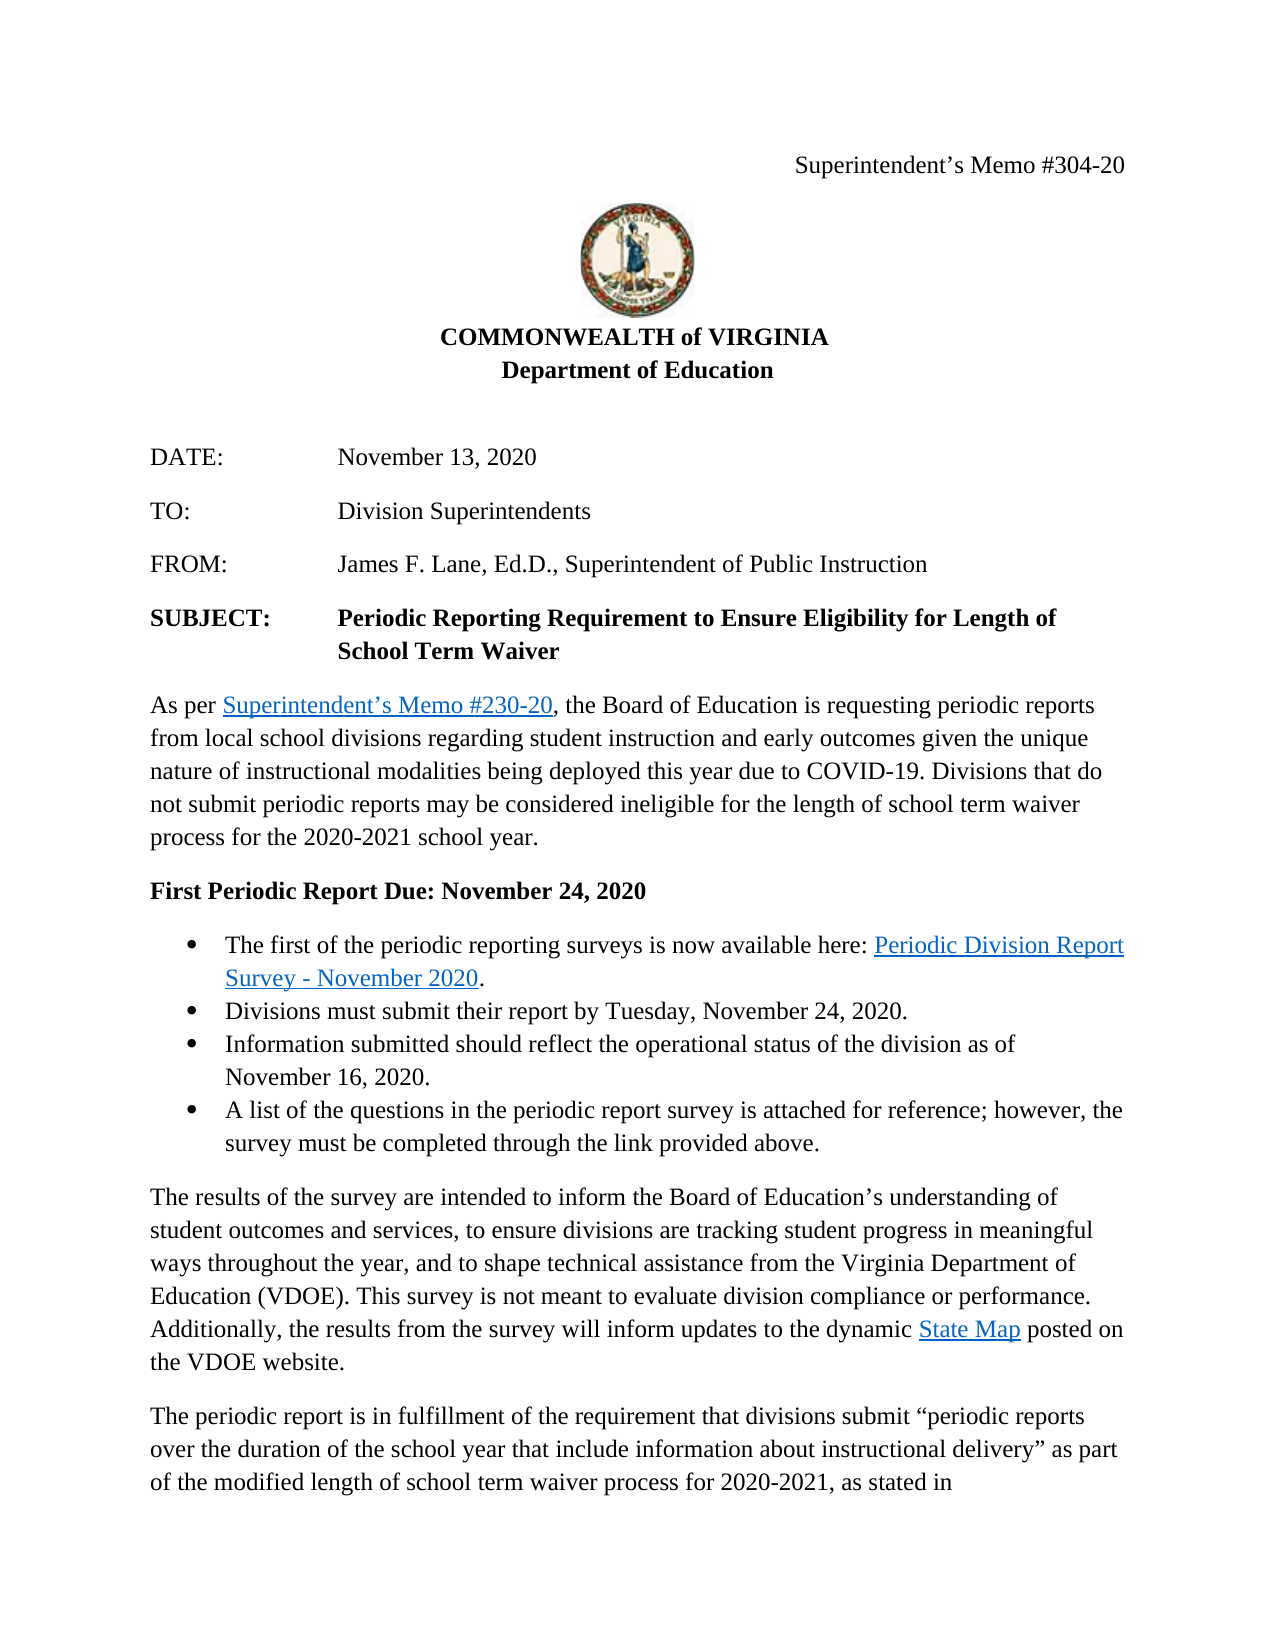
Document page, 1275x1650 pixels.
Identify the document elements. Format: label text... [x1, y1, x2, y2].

list Divisions must submit their report by Tuesday, November 24, 2020. [187, 996, 1125, 1025]
list The first of the periodic reporting surveys is now available here: Periodic Division Report Survey - November 2020. [187, 930, 1125, 992]
picture [580, 203, 695, 318]
text TO: Division Superintendents [150, 496, 1125, 524]
text FROM: James F. Lane, Ed.D., Superintendent of Public Instruction [150, 549, 1125, 578]
text As per Superintendent’s Memo #230-20, the Board of Education is requesting periodic reports from local school divisions regarding student instruction and early outcomes given the unique nature of instructional modalities being deployed this year due to COVID-19. Divisions that do not submit periodic reports may be considered ineligible for the length of school term waiver process for the 2020-2021 school year. [150, 690, 1125, 851]
subtitle SUBJECT: Periodic Reporting Requirement to Ensure Eligibility for Length of School Term Waiver [150, 603, 1125, 665]
subtitle Superintendent’s Memo #304-20 [150, 150, 1125, 179]
list A list of the questions in the periodic report survey is attached for reference; however, the survey must be completed through the link provided above. [187, 1095, 1125, 1157]
text COMMONWEALTH of VIRGINIA Department of Education [150, 204, 1125, 417]
text The results of the survey are intended to inform the Board of Education’s understanding of student outcomes and services, to ensure divisions are tracking student progress in meaningful ways throughout the year, and to shape technical assistance from the Virginia Department of Education (VDOE). This survey is not meant to evaluate division compliance or performance. Additionally, the results from the survey will inform updates to the dynamic State Map posted on the VDOE website. [150, 1182, 1125, 1376]
text DATE: November 13, 2020 [150, 442, 1125, 471]
subtitle First Periodic Report Due: November 24, 2020 [150, 876, 1125, 905]
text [150, 1401, 1125, 1496]
list Information submitted should reflect the operational status of the division as of November 16, 2020. [187, 1029, 1125, 1091]
